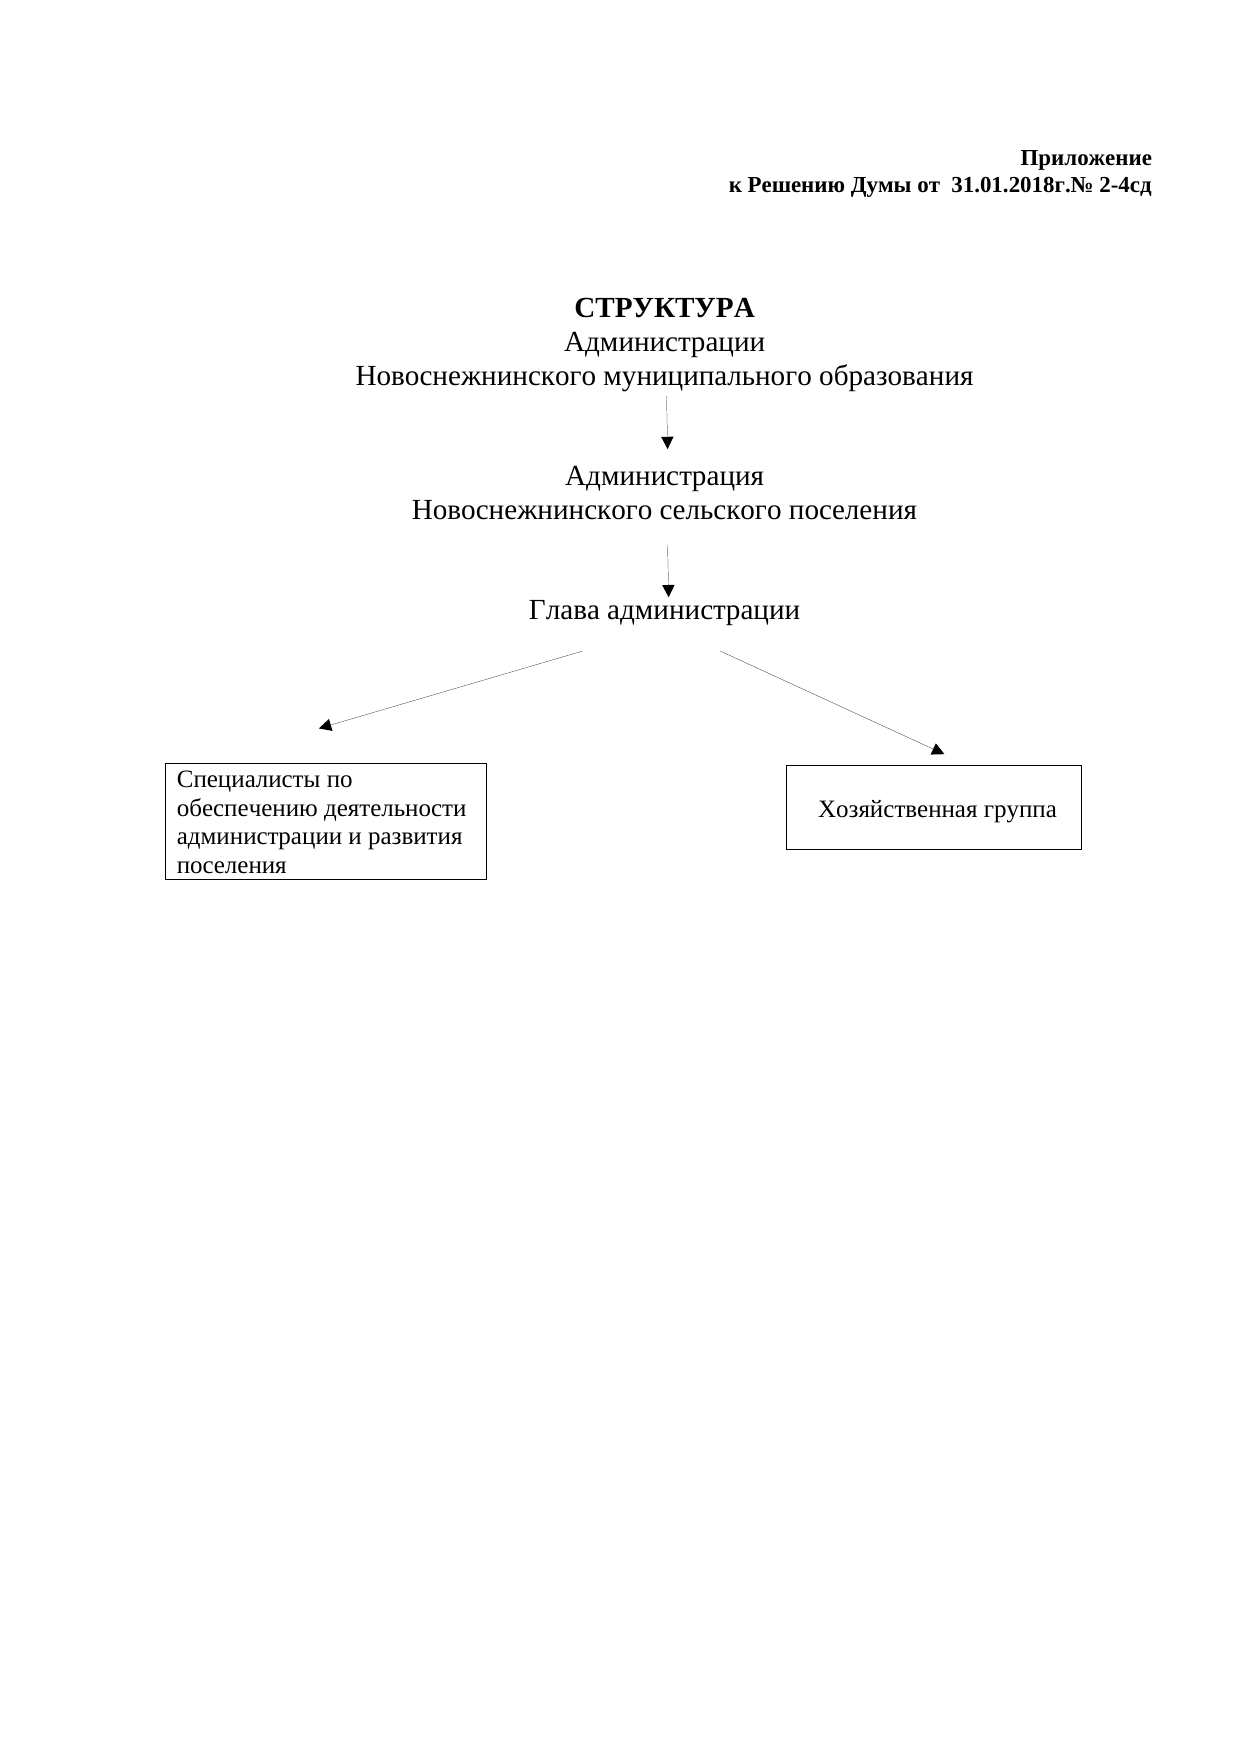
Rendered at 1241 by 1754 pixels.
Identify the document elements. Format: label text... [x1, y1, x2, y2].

table_header Специалисты по обеспечению деятельности администрации и развития поселения [166, 764, 486, 879]
text Администрация [177, 458, 1152, 492]
text Глава администрации [177, 592, 1152, 626]
text СТРУКТУРА [177, 291, 1152, 324]
text Новоснежнинского муниципального образования [177, 358, 1152, 391]
table_header Хозяйственная группа [787, 766, 1081, 848]
text к Решению Думы от 31.01.2018г.№ 2-4сд [177, 171, 1152, 197]
text Администрации [177, 324, 1152, 358]
text Приложение [177, 144, 1152, 171]
text Новоснежнинского сельского поселения [177, 492, 1152, 525]
